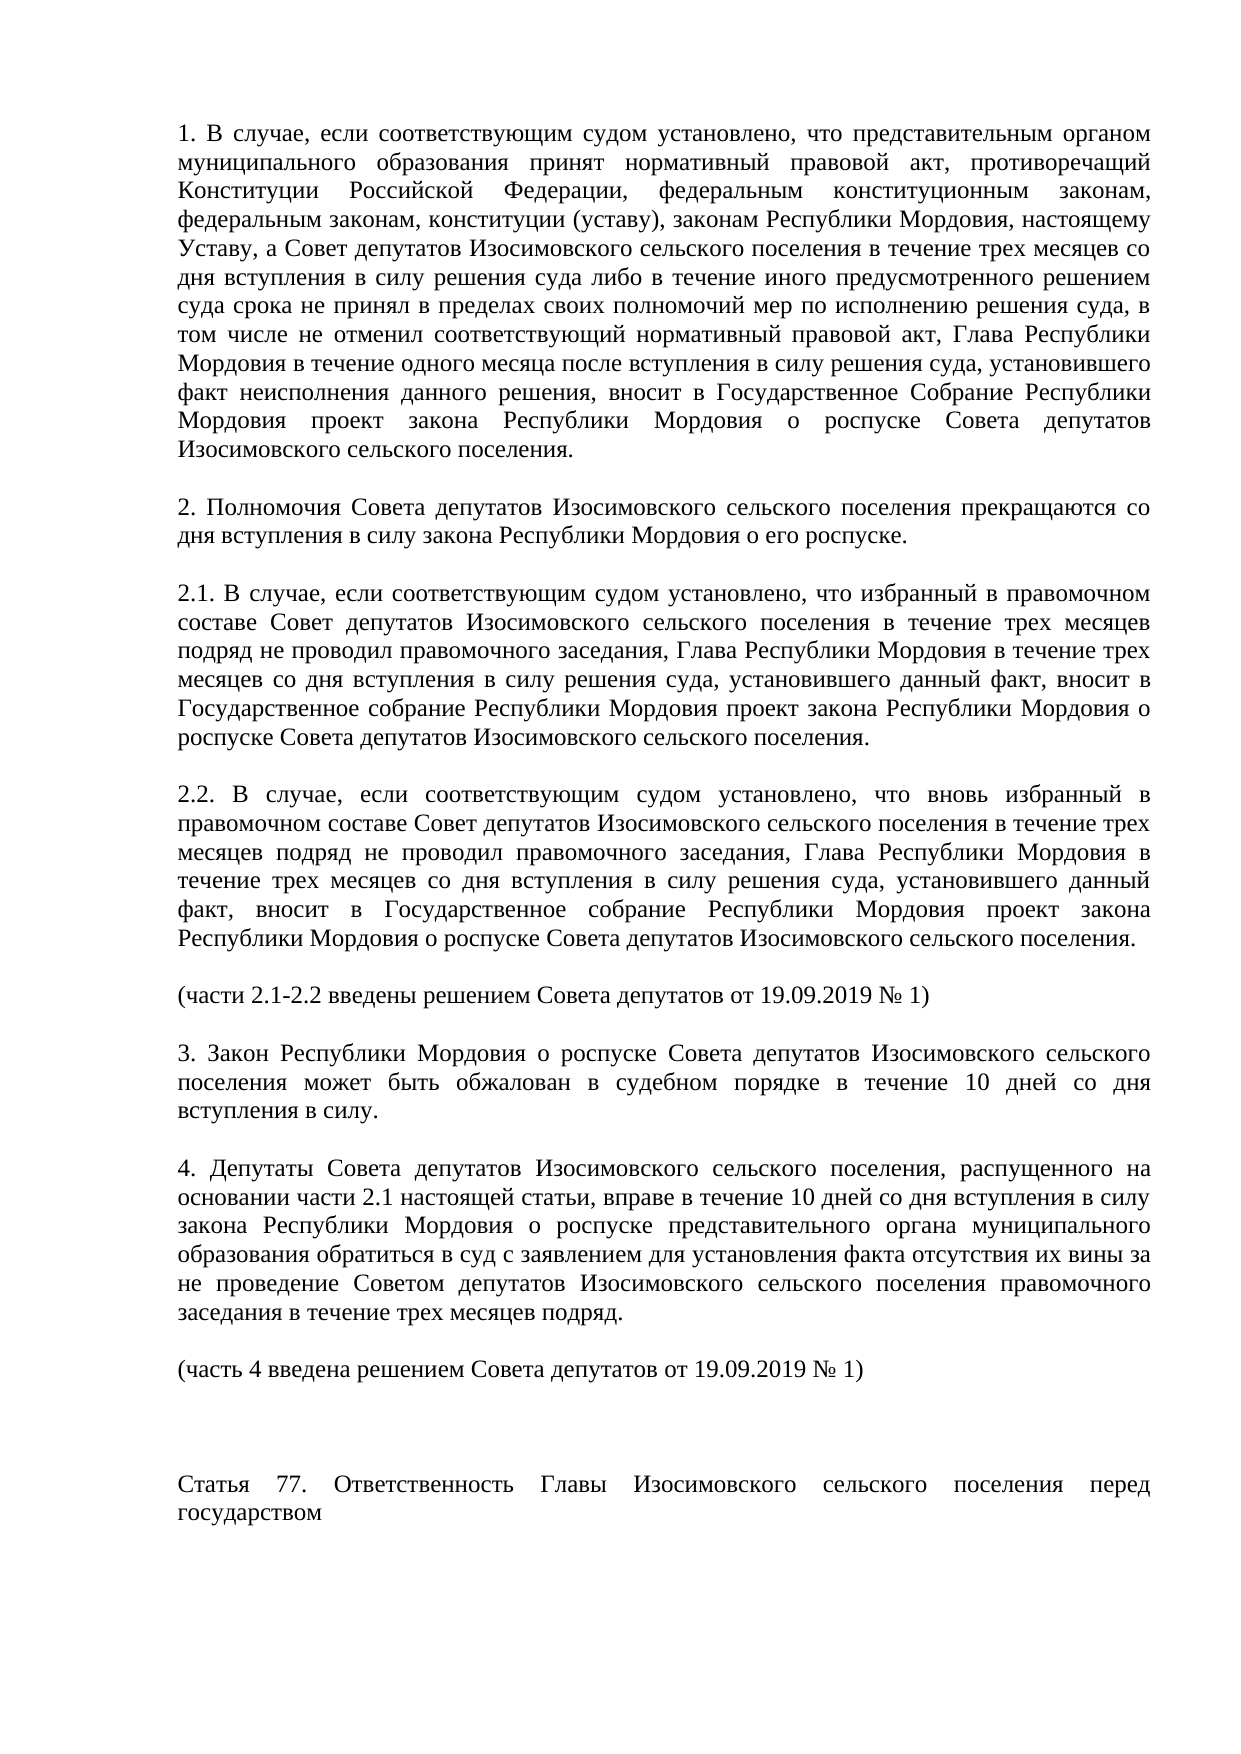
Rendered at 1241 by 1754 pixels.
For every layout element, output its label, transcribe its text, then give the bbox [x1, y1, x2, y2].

text Статья 77. Ответственность Главы Изосимовского сельского поселения перед государством [177, 1469, 1152, 1526]
text 3. Закон Республики Мордовия о роспуске Совета депутатов Изосимовского сельского поселения может быть обжалован в судебном порядке в течение 10 дней со дня вступления в силу. [177, 1038, 1152, 1124]
text 4. Депутаты Совета депутатов Изосимовского сельского поселения, распущенного на основании части 2.1 настоящей статьи, вправе в течение 10 дней со дня вступления в силу закона Республики Мордовия о роспуске представительного органа муниципального образования обратиться в суд с заявлением для установления факта отсутствия их вины за не проведение Советом депутатов Изосимовского сельского поселения правомочного заседания в течение трех месяцев подряд. [177, 1153, 1152, 1326]
text 1. В случае, если соответствующим судом установлено, что представительным органом муниципального образования принят нормативный правовой акт, противоречащий Конституции Российской Федерации, федеральным конституционным законам, федеральным законам, конституции (уставу), законам Республики Мордовия, настоящему Уставу, а Совет депутатов Изосимовского сельского поселения в течение трех месяцев со дня вступления в силу решения суда либо в течение иного предусмотренного решением суда срока не принял в пределах своих полномочий мер по исполнению решения суда, в том числе не отменил соответствующий нормативный правовой акт, Глава Республики Мордовия в течение одного месяца после вступления в силу решения суда, установившего факт неисполнения данного решения, вносит в Государственное Собрание Республики Мордовия проект закона Республики Мордовия о роспуске Совета депутатов Изосимовского сельского поселения. [177, 118, 1152, 463]
text 2.2. В случае, если соответствующим судом установлено, что вновь избранный в правомочном составе Совет депутатов Изосимовского сельского поселения в течение трех месяцев подряд не проводил правомочного заседания, Глава Республики Мордовия в течение трех месяцев со дня вступления в силу решения суда, установившего данный факт, вносит в Государственное собрание Республики Мордовия проект закона Республики Мордовия о роспуске Совета депутатов Изосимовского сельского поселения. [177, 779, 1152, 952]
text (часть 4 введена решением Совета депутатов от 19.09.2019 № 1) [177, 1354, 1152, 1383]
text (части 2.1-2.2 введены решением Совета депутатов от 19.09.2019 № 1) [177, 981, 1152, 1009]
text 2. Полномочия Совета депутатов Изосимовского сельского поселения прекращаются со дня вступления в силу закона Республики Мордовия о его роспуске. [177, 492, 1152, 549]
text 2.1. В случае, если соответствующим судом установлено, что избранный в правомочном составе Совет депутатов Изосимовского сельского поселения в течение трех месяцев подряд не проводил правомочного заседания, Глава Республики Мордовия в течение трех месяцев со дня вступления в силу решения суда, установившего данный факт, вносит в Государственное собрание Республики Мордовия проект закона Республики Мордовия о роспуске Совета депутатов Изосимовского сельского поселения. [177, 578, 1152, 751]
